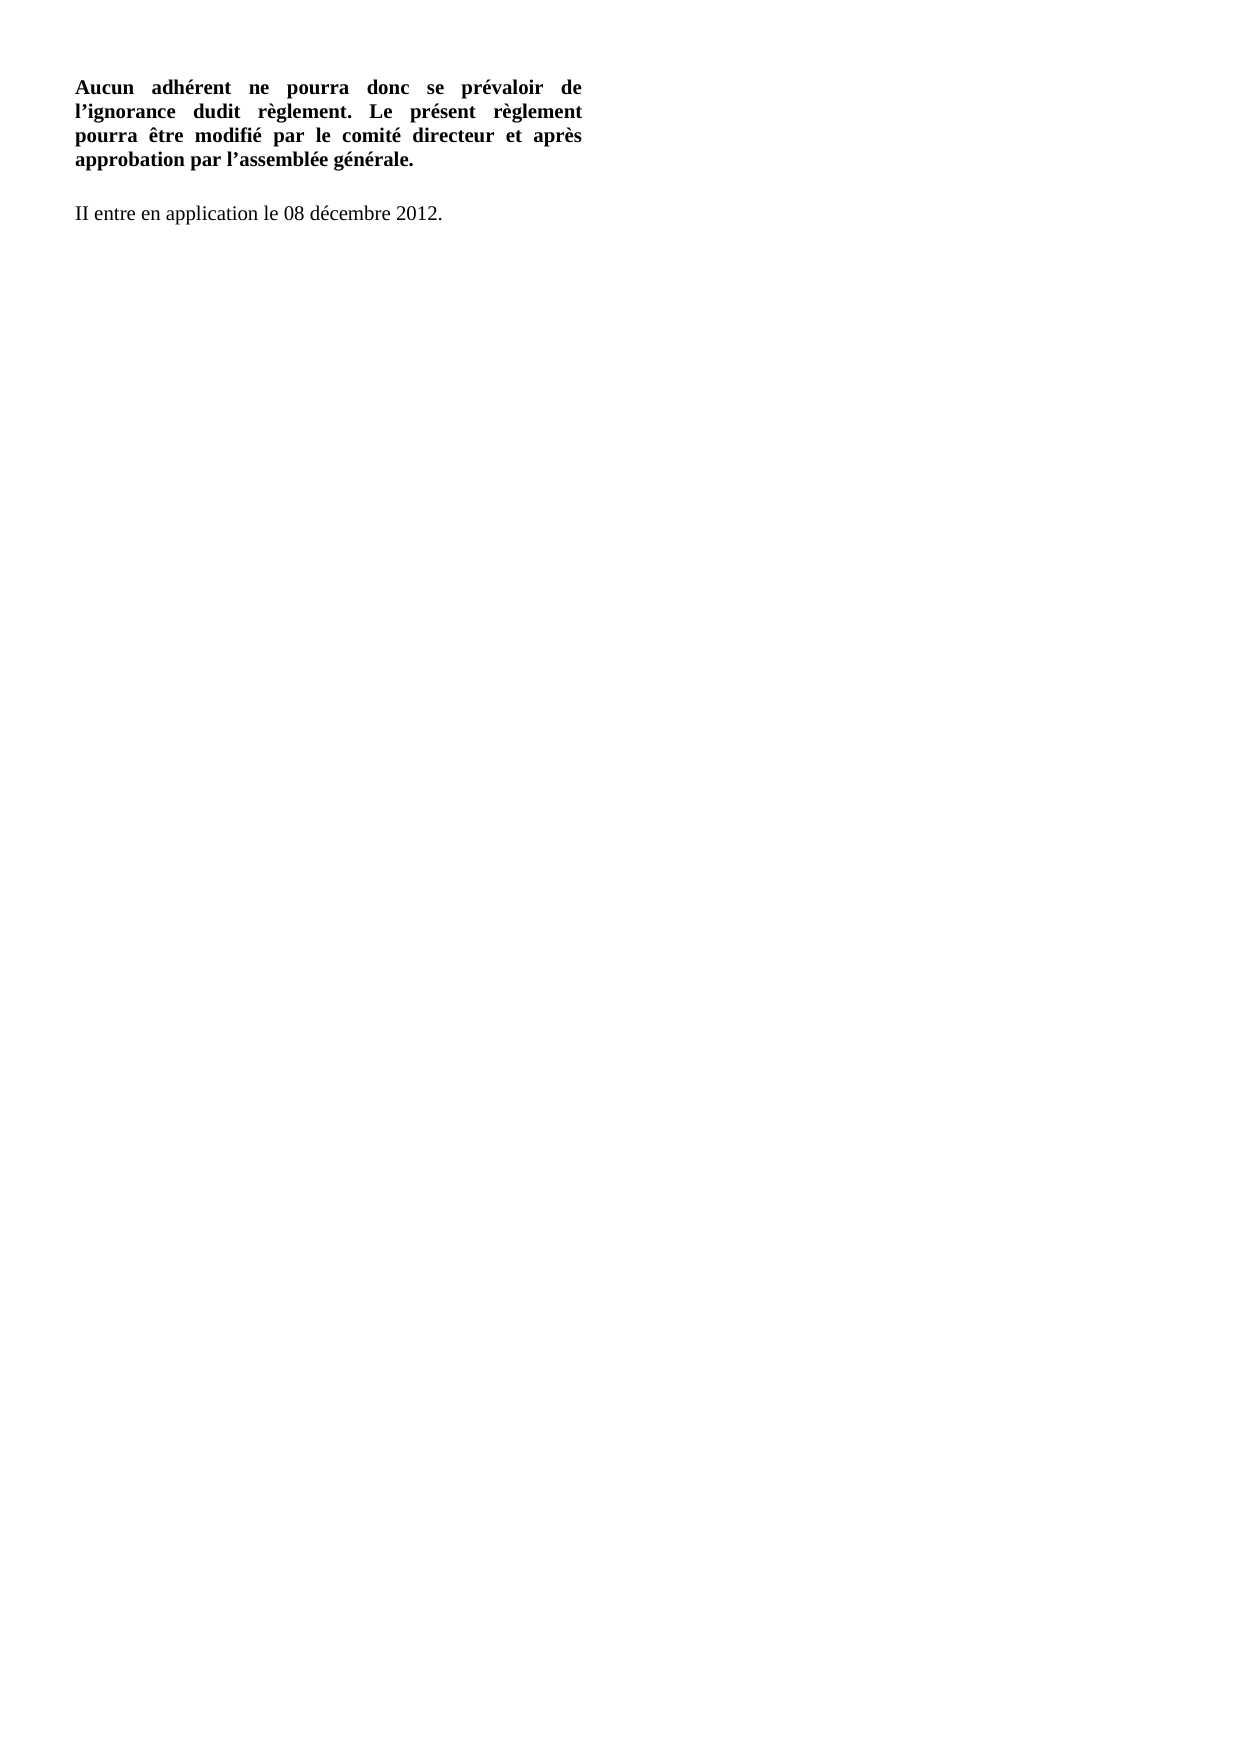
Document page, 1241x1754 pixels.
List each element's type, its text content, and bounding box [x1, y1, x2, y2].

subtitle Aucun adhérent ne pourra donc se prévaloir de l’ignorance dudit règlement. Le présent règlement pourra être modifié par le comité directeur et après approbation par l’assemblée générale. [75, 75, 583, 171]
text II entre en application le 08 décembre 2012. [75, 200, 583, 224]
